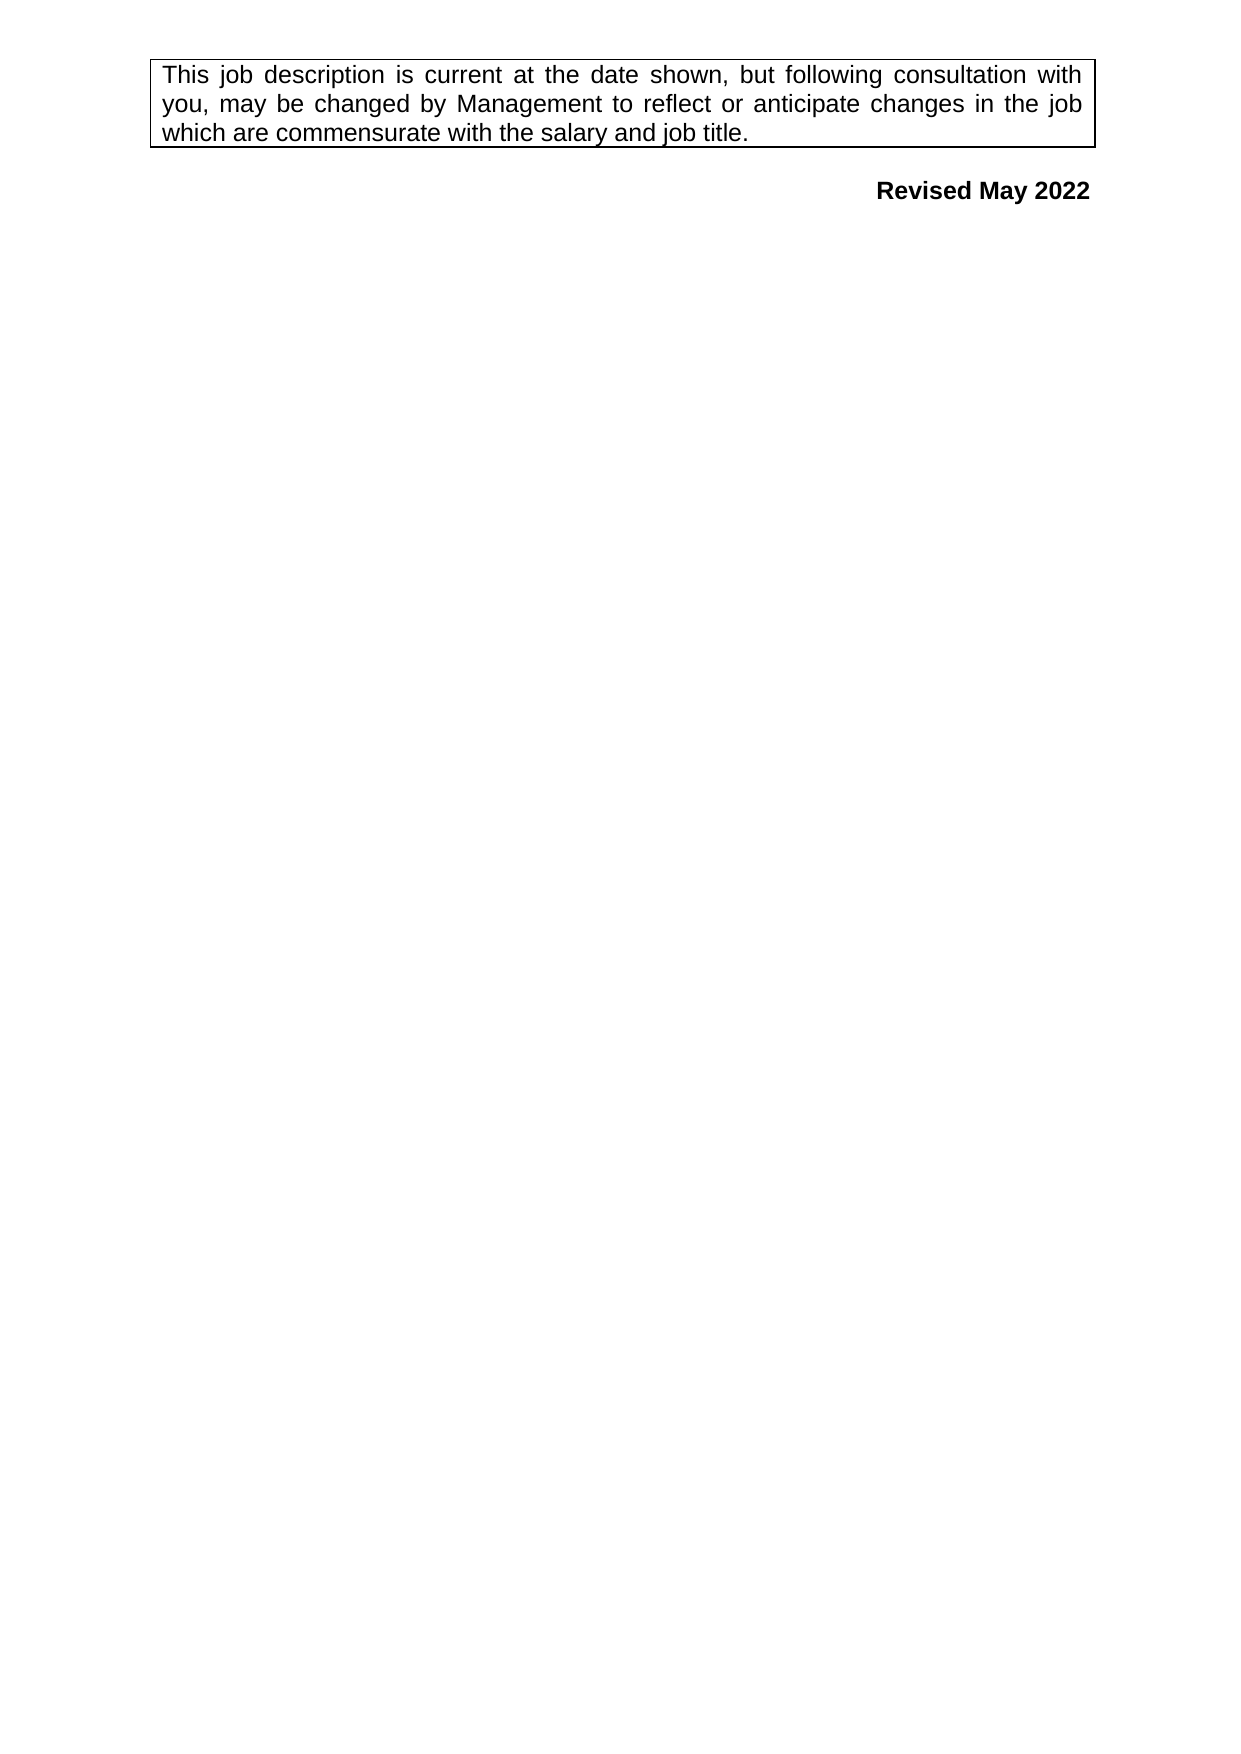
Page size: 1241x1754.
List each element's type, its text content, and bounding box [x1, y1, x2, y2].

text Revised May 2022 [150, 176, 1090, 205]
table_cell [151, 60, 1094, 146]
